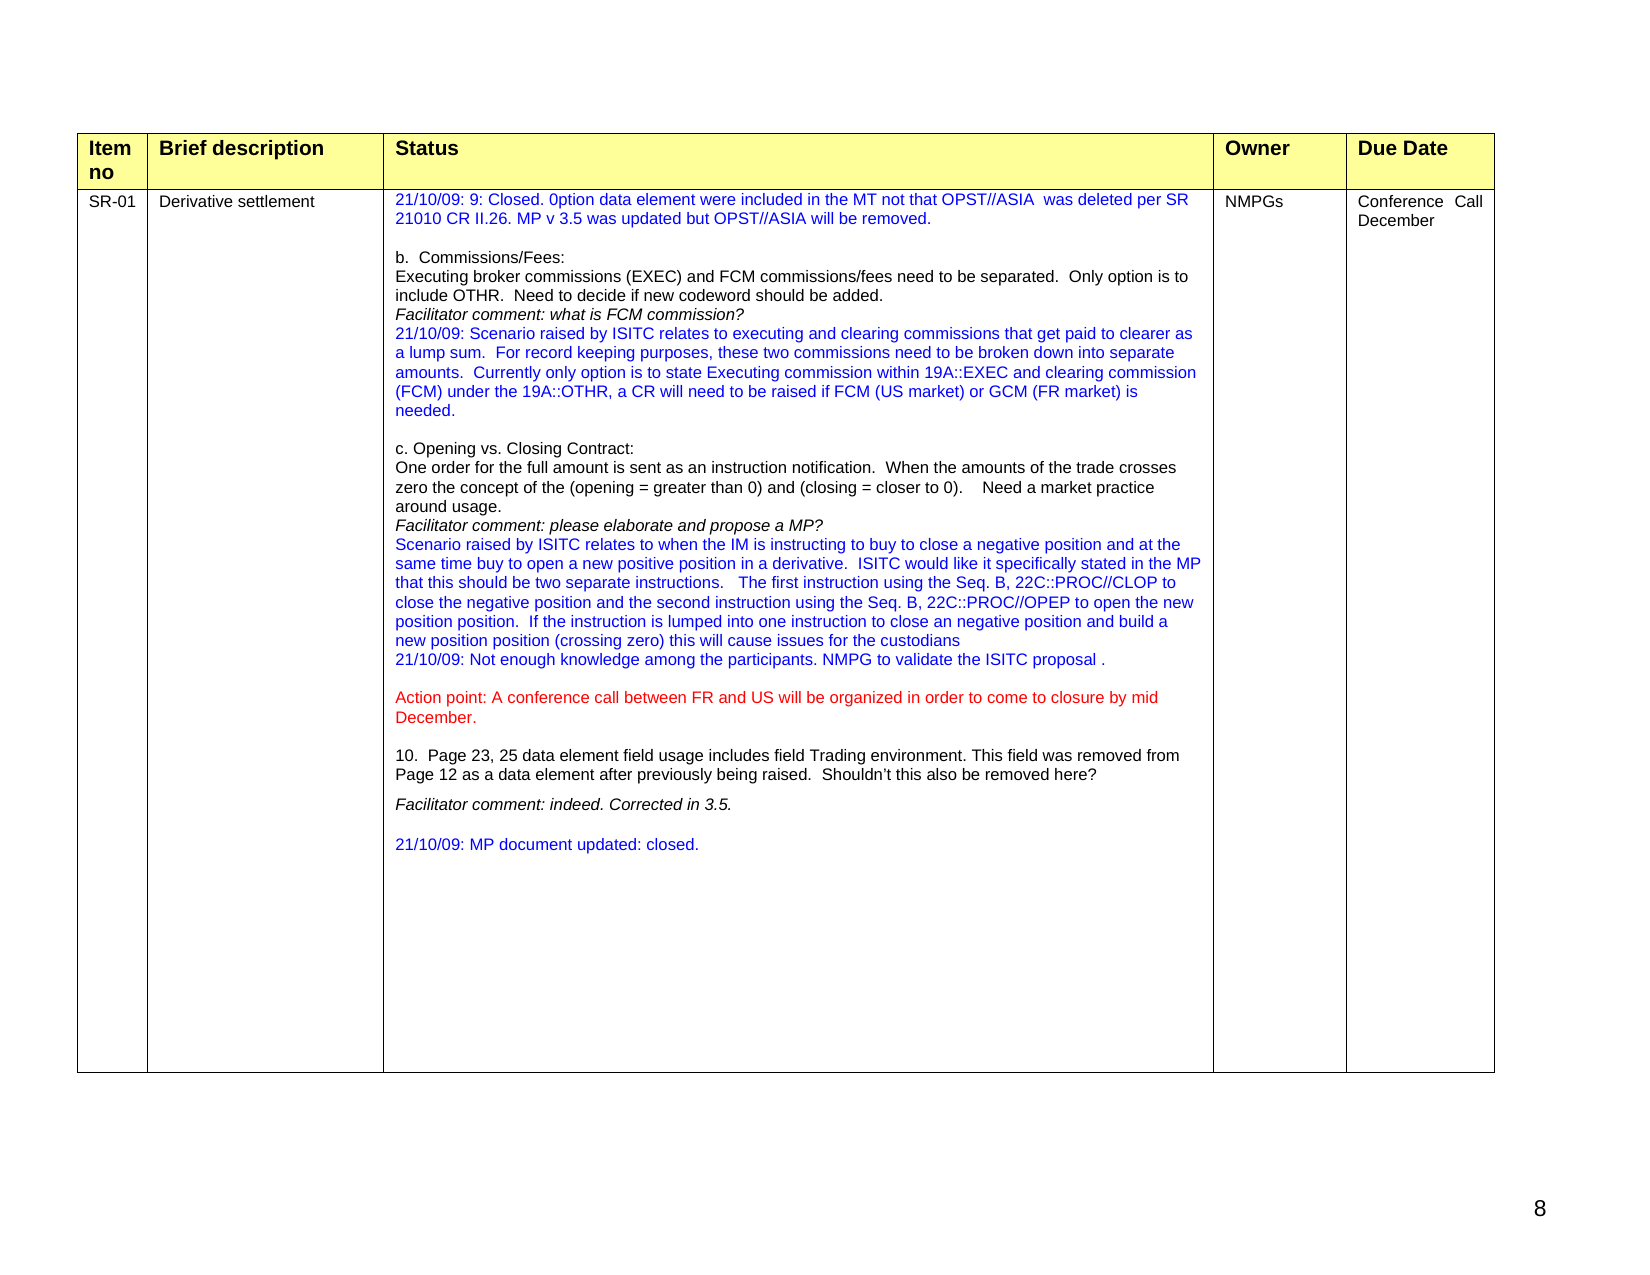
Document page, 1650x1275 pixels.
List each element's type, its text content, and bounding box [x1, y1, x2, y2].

table_cell Conference Call December [1347, 190, 1494, 1072]
table_cell 21/10/09: 9: Closed. 0ption data element were included in the MT not that OPST//ASIA was deleted per SR 21010 CR II.26. MP v 3.5 was updated but OPST//ASIA will be removed. b. Commissions/Fees: Executing broker commissions (EXEC) and FCM commissions/fees need to be separated. Only option is to include OTHR. Need to decide if new codeword should be added. Facilitator comment: what is FCM commission? 21/10/09: Scenario raised by ISITC relates to executing and clearing commissions that get paid to clearer as a lump sum. For record keeping purposes, these two commissions need to be broken down into separate amounts. Currently only option is to state Executing commission within 19A::EXEC and clearing commission (FCM) under the 19A::OTHR, a CR will need to be raised if FCM (US market) or GCM (FR market) is needed. c. Opening vs. Closing Contract: One order for the full amount is sent as an instruction notification. When the amounts of the trade crosses zero the concept of the (opening = greater than 0) and (closing = closer to 0). Need a market practice around usage. Facilitator comment: please elaborate and propose a MP? Scenario raised by ISITC relates to when the IM is instructing to buy to close a negative position and at the same time buy to open a new positive position in a derivative. ISITC would like it specifically stated in the MP that this should be two separate instructions. The first instruction using the Seq. B, 22C::PROC//CLOP to close the negative position and the second instruction using the Seq. B, 22C::PROC//OPEP to open the new position position. If the instruction is lumped into one instruction to close an negative position and build a new position position (crossing zero) this will cause issues for the custodians 21/10/09: Not enough knowledge among the participants. NMPG to validate the ISITC proposal . Action point: A conference call between FR and US will be organized in order to come to closure by mid December. 10. Page 23, 25 data element field usage includes field Trading environment. This field was removed from Page 12 as a data element after previously being raised. Shouldn’t this also be removed here? Facilitator comment: indeed. Corrected in 3.5. 21/10/09: MP document updated: closed. [384, 190, 1213, 1072]
table_header Brief description [148, 134, 383, 189]
table_header Item no [78, 134, 147, 189]
table_cell NMPGs [1214, 190, 1346, 1072]
table_header Due Date [1347, 134, 1494, 189]
table_cell Derivative settlement [148, 190, 383, 1072]
table_cell SR-01 [78, 190, 147, 1072]
table_header Owner [1214, 134, 1346, 189]
table_header Status [384, 134, 1213, 189]
